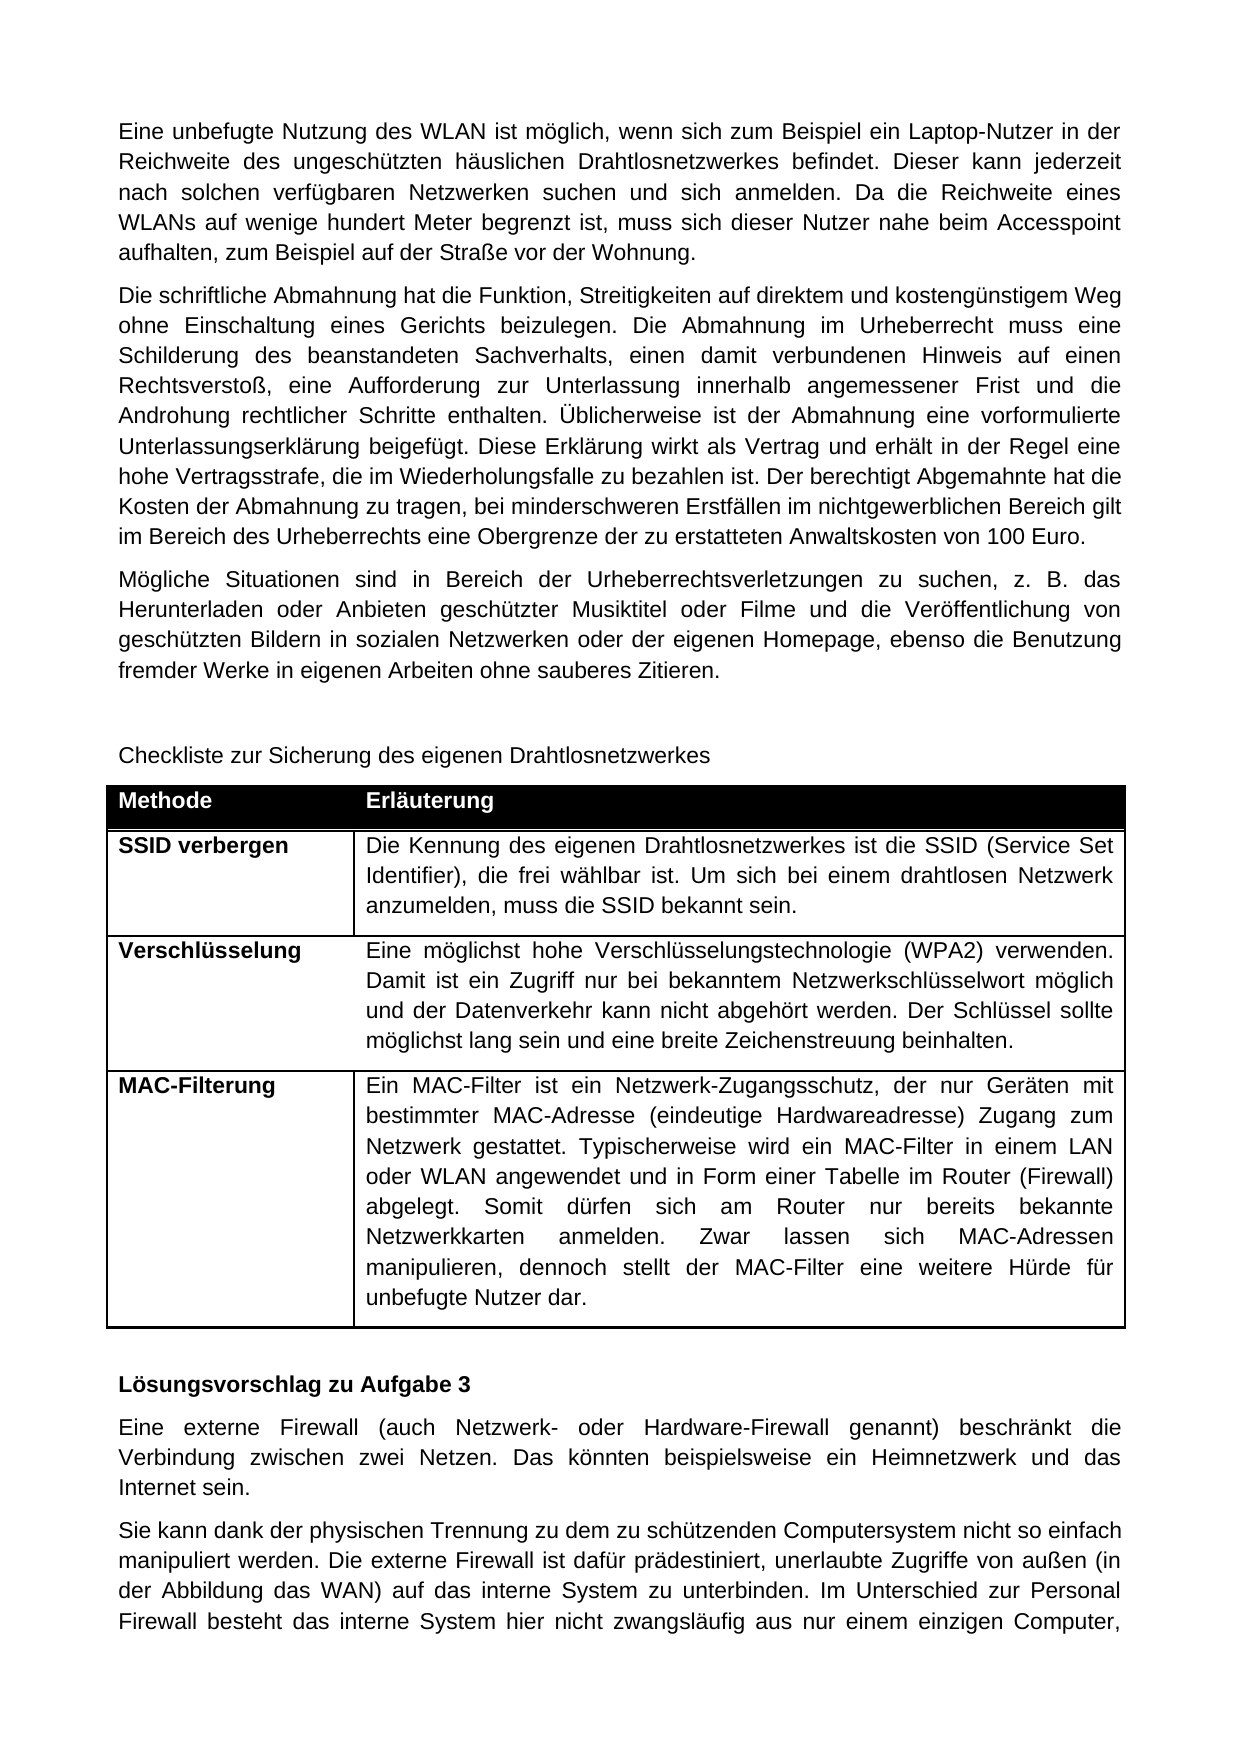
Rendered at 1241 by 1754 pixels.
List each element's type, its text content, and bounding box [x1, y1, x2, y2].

text Checkliste zur Sicherung des eigenen Drahtlosnetzwerkes [118, 742, 1122, 768]
table_cell SSID verbergen [108, 832, 353, 935]
table_header Methode [108, 787, 354, 829]
text Die schriftliche Abmahnung hat die Funktion, Streitigkeiten auf direktem und kostengünstigem Weg ohne Einschaltung eines Gerichts beizulegen. Die Abmahnung im Urheberrecht muss eine Schilderung des beanstandeten Sachverhalts, einen damit verbundenen Hinweis auf einen Rechtsverstoß, eine Aufforderung zur Unterlassung innerhalb angemessener Frist und die Androhung rechtlicher Schritte enthalten. Üblicherweise ist der Abmahnung eine vorformulierte Unterlassungserklärung beigefügt. Diese Erklärung wirkt als Vertrag und erhält in der Regel eine hohe Vertragsstrafe, die im Wiederholungsfalle zu bezahlen ist. Der berechtigt Abgemahnte hat die Kosten der Abmahnung zu tragen, bei minderschweren Erstfällen im nichtgewerblichen Bereich gilt im Bereich des Urheberrechts eine Obergrenze der zu erstatteten Anwaltskosten von 100 Euro. [118, 282, 1122, 550]
table_cell Ein MAC-Filter ist ein Netzwerk-Zugangsschutz, der nur Geräten mit bestimmter MAC-Adresse (eindeutige Hardwareadresse) Zugang zum Netzwerk gestattet. Typischerweise wird ein MAC-Filter in einem LAN oder WLAN angewendet und in Form einer Tabelle im Router (Firewall) abgelegt. Somit dürfen sich am Router nur bereits bekannte Netzwerkkarten anmelden. Zwar lassen sich MAC-Adressen manipulieren, dennoch stellt der MAC-Filter eine weitere Hürde für unbefugte Nutzer dar. [355, 1072, 1124, 1326]
text Mögliche Situationen sind in Bereich der Urheberrechtsverletzungen zu suchen, z. B. das Herunterladen oder Anbieten geschützter Musiktitel oder Filme und die Veröffentlichung von geschützten Bildern in sozialen Netzwerken oder der eigenen Homepage, ebenso die Benutzung fremder Werke in eigenen Arbeiten ohne sauberes Zitieren. [118, 566, 1122, 683]
table_cell Die Kennung des eigenen Drahtlosnetzwerkes ist die SSID (Service Set Identifier), die frei wählbar ist. Um sich bei einem drahtlosen Netzwerk anzumelden, muss die SSID bekannt sein. [355, 832, 1124, 935]
table_cell MAC-Filterung [108, 1072, 353, 1326]
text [118, 1517, 1122, 1634]
table_cell Verschlüsselung [108, 937, 354, 1070]
table_header Erläuterung [354, 787, 1124, 829]
text Eine externe Firewall (auch Netzwerk- oder Hardware-Firewall genannt) beschränkt die Verbindung zwischen zwei Netzen. Das könnten beispielsweise ein Heimnetzwerk und das Internet sein. [118, 1414, 1122, 1501]
text Eine unbefugte Nutzung des WLAN ist möglich, wenn sich zum Beispiel ein Laptop-Nutzer in der Reichweite des ungeschützten häuslichen Drahtlosnetzwerkes befindet. Dieser kann jederzeit nach solchen verfügbaren Netzwerken suchen und sich anmelden. Da die Reichweite eines WLANs auf wenige hundert Meter begrenzt ist, muss sich dieser Nutzer nahe beim Accesspoint aufhalten, zum Beispiel auf der Straße vor der Wohnung. [118, 118, 1122, 265]
table_cell Eine möglichst hohe Verschlüsselungstechnologie (WPA2) verwenden. Damit ist ein Zugriff nur bei bekanntem Netzwerkschlüsselwort möglich und der Datenverkehr kann nicht abgehört werden. Der Schlüssel sollte möglichst lang sein und eine breite Zeichenstreuung beinhalten. [354, 937, 1124, 1070]
text Lösungsvorschlag zu Aufgabe 3 [118, 1371, 1122, 1398]
